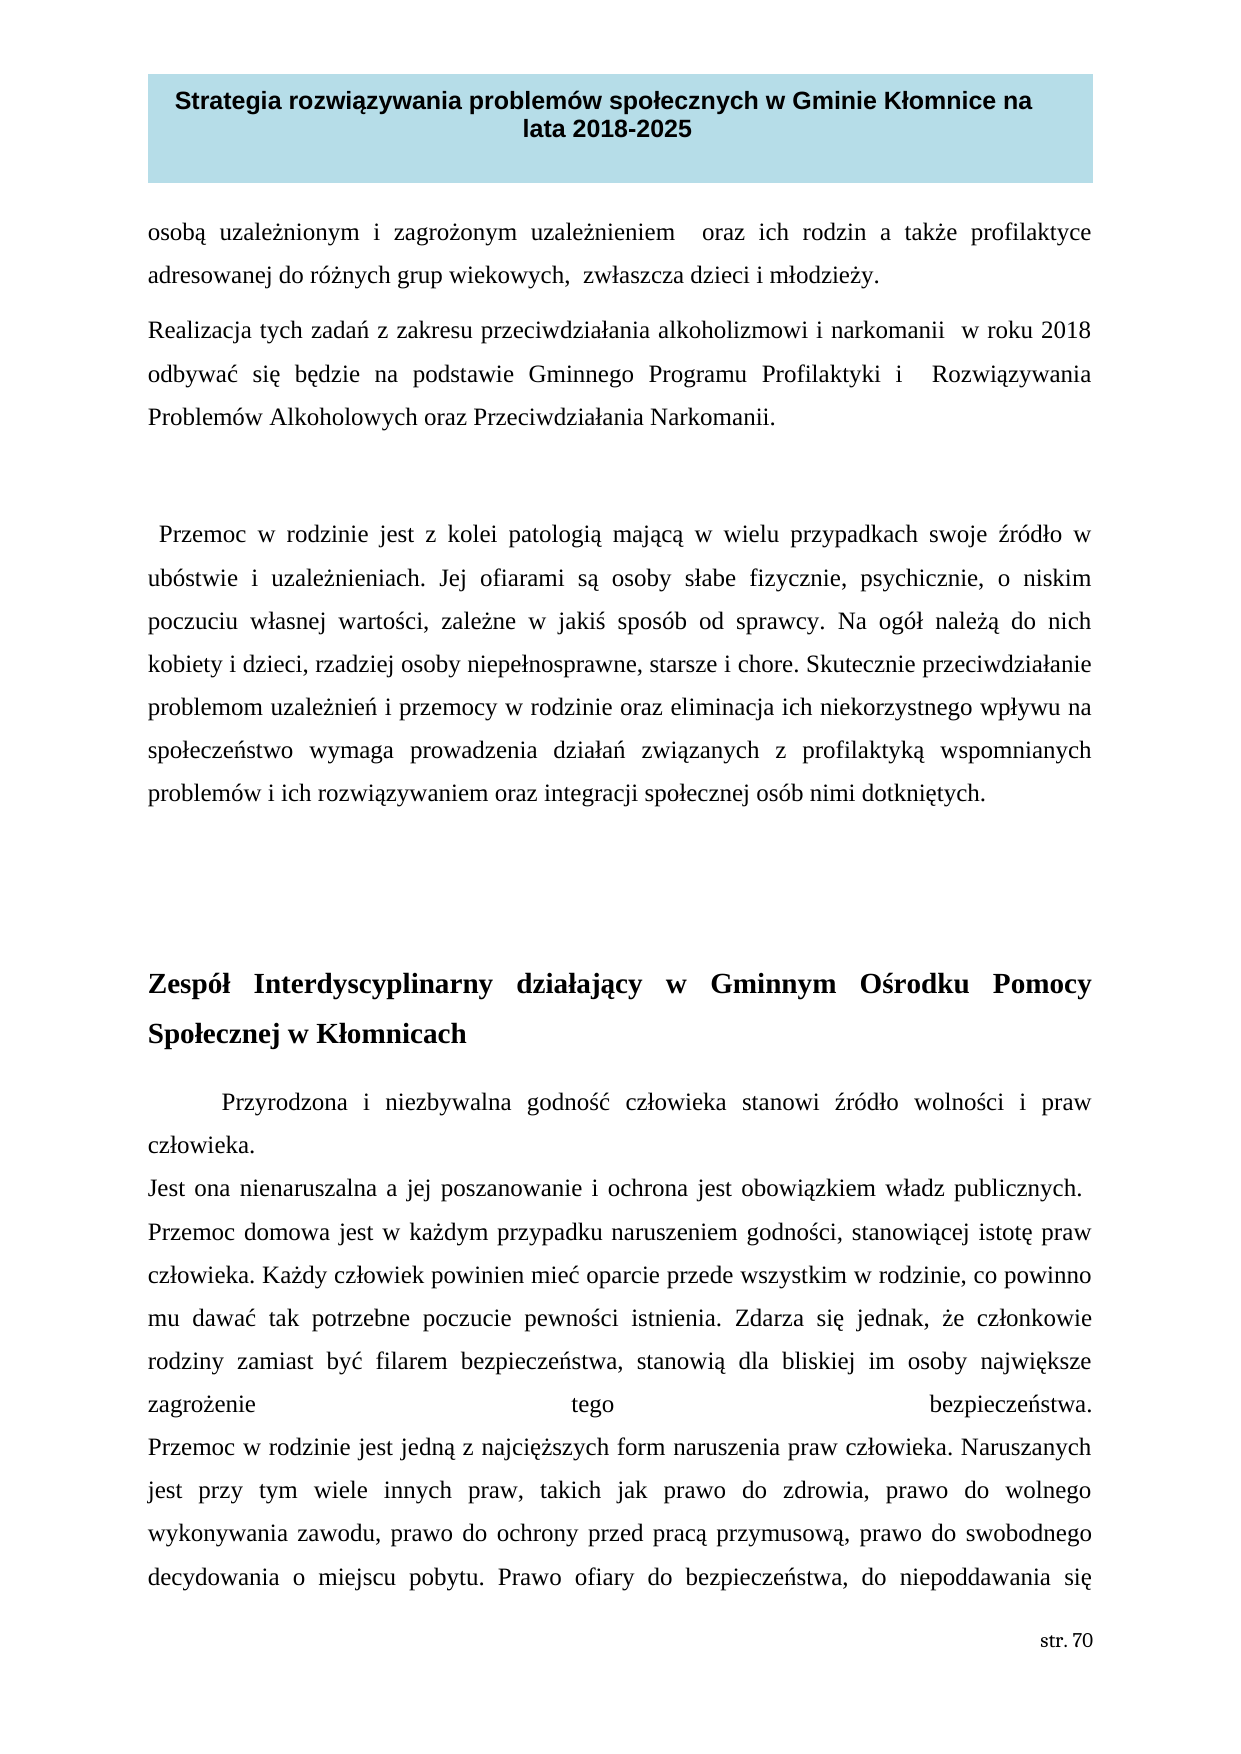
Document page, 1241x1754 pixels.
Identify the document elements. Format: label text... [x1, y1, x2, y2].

text Zespół Interdyscyplinarny działający w Gminnym Ośrodku Pomocy Społecznej w Kłomnicach [148, 966, 1093, 1050]
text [148, 217, 1093, 289]
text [148, 1087, 1093, 1590]
text Przemoc w rodzinie jest z kolei patologią mającą w wielu przypadkach swoje źródło w ubóstwie i uzależnieniach. Jej ofiarami są osoby słabe fizycznie, psychicznie, o niskim poczuciu własnej wartości, zależne w jakiś sposób od sprawcy. Na ogół należą do nich kobiety i dzieci, rzadziej osoby niepełnosprawne, starsze i chore. Skutecznie przeciwdziałanie problemom uzależnień i przemocy w rodzinie oraz eliminacja ich niekorzystnego wpływu na społeczeństwo wymaga prowadzenia działań związanych z profilaktyką wspomnianych problemów i ich rozwiązywaniem oraz integracji społecznej osób nimi dotkniętych. [148, 519, 1093, 807]
text Realizacja tych zadań z zakresu przeciwdziałania alkoholizmowi i narkomanii w roku 2018 odbywać się będzie na podstawie Gminnego Programu Profilaktyki i Rozwiązywania Problemów Alkoholowych oraz Przeciwdziałania Narkomanii. [148, 316, 1093, 431]
